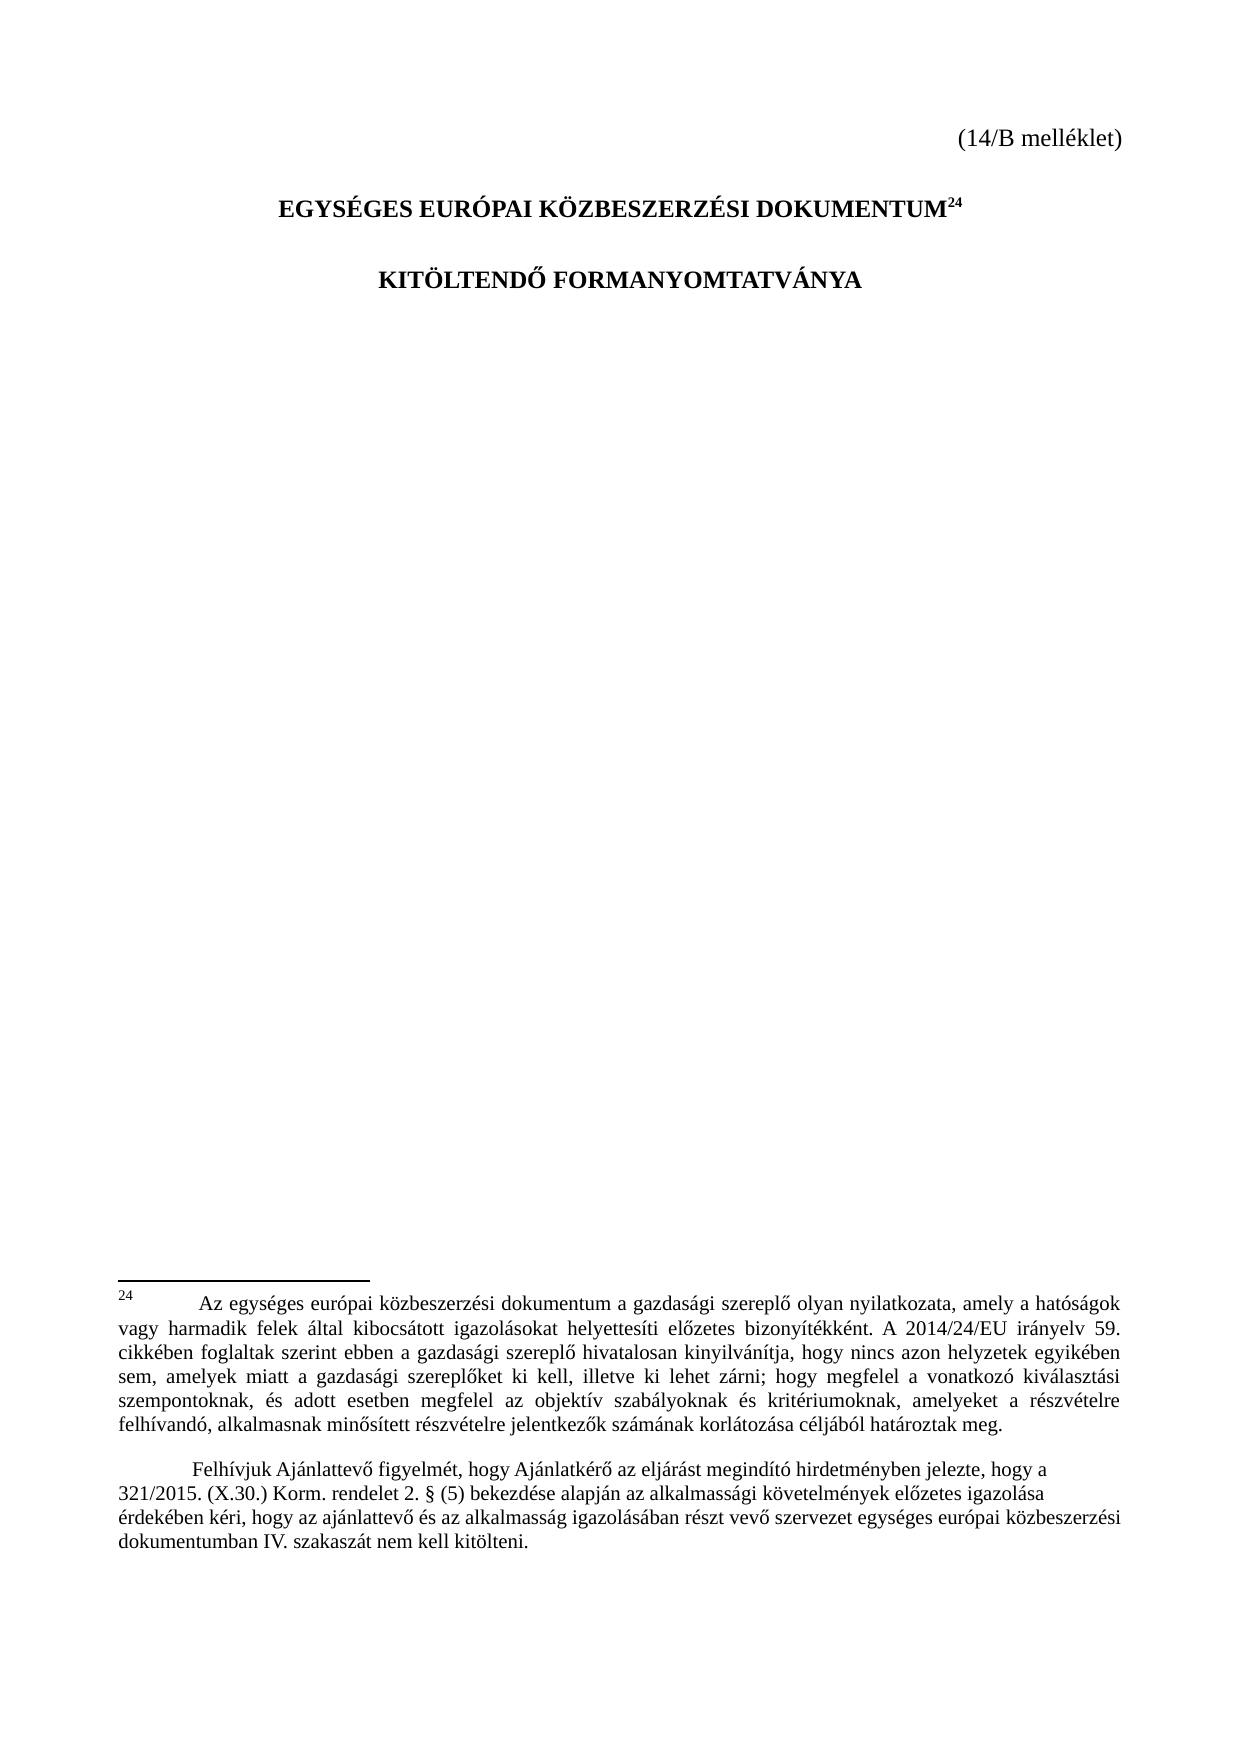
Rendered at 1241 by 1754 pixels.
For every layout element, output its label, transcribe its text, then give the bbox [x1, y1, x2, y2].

text (14/B melléklet) [118, 118, 1122, 153]
text kitöltendő formanyomtatványa [118, 260, 1122, 295]
text Egységes Európai Közbeszerzési Dokumentum [118, 189, 1122, 224]
